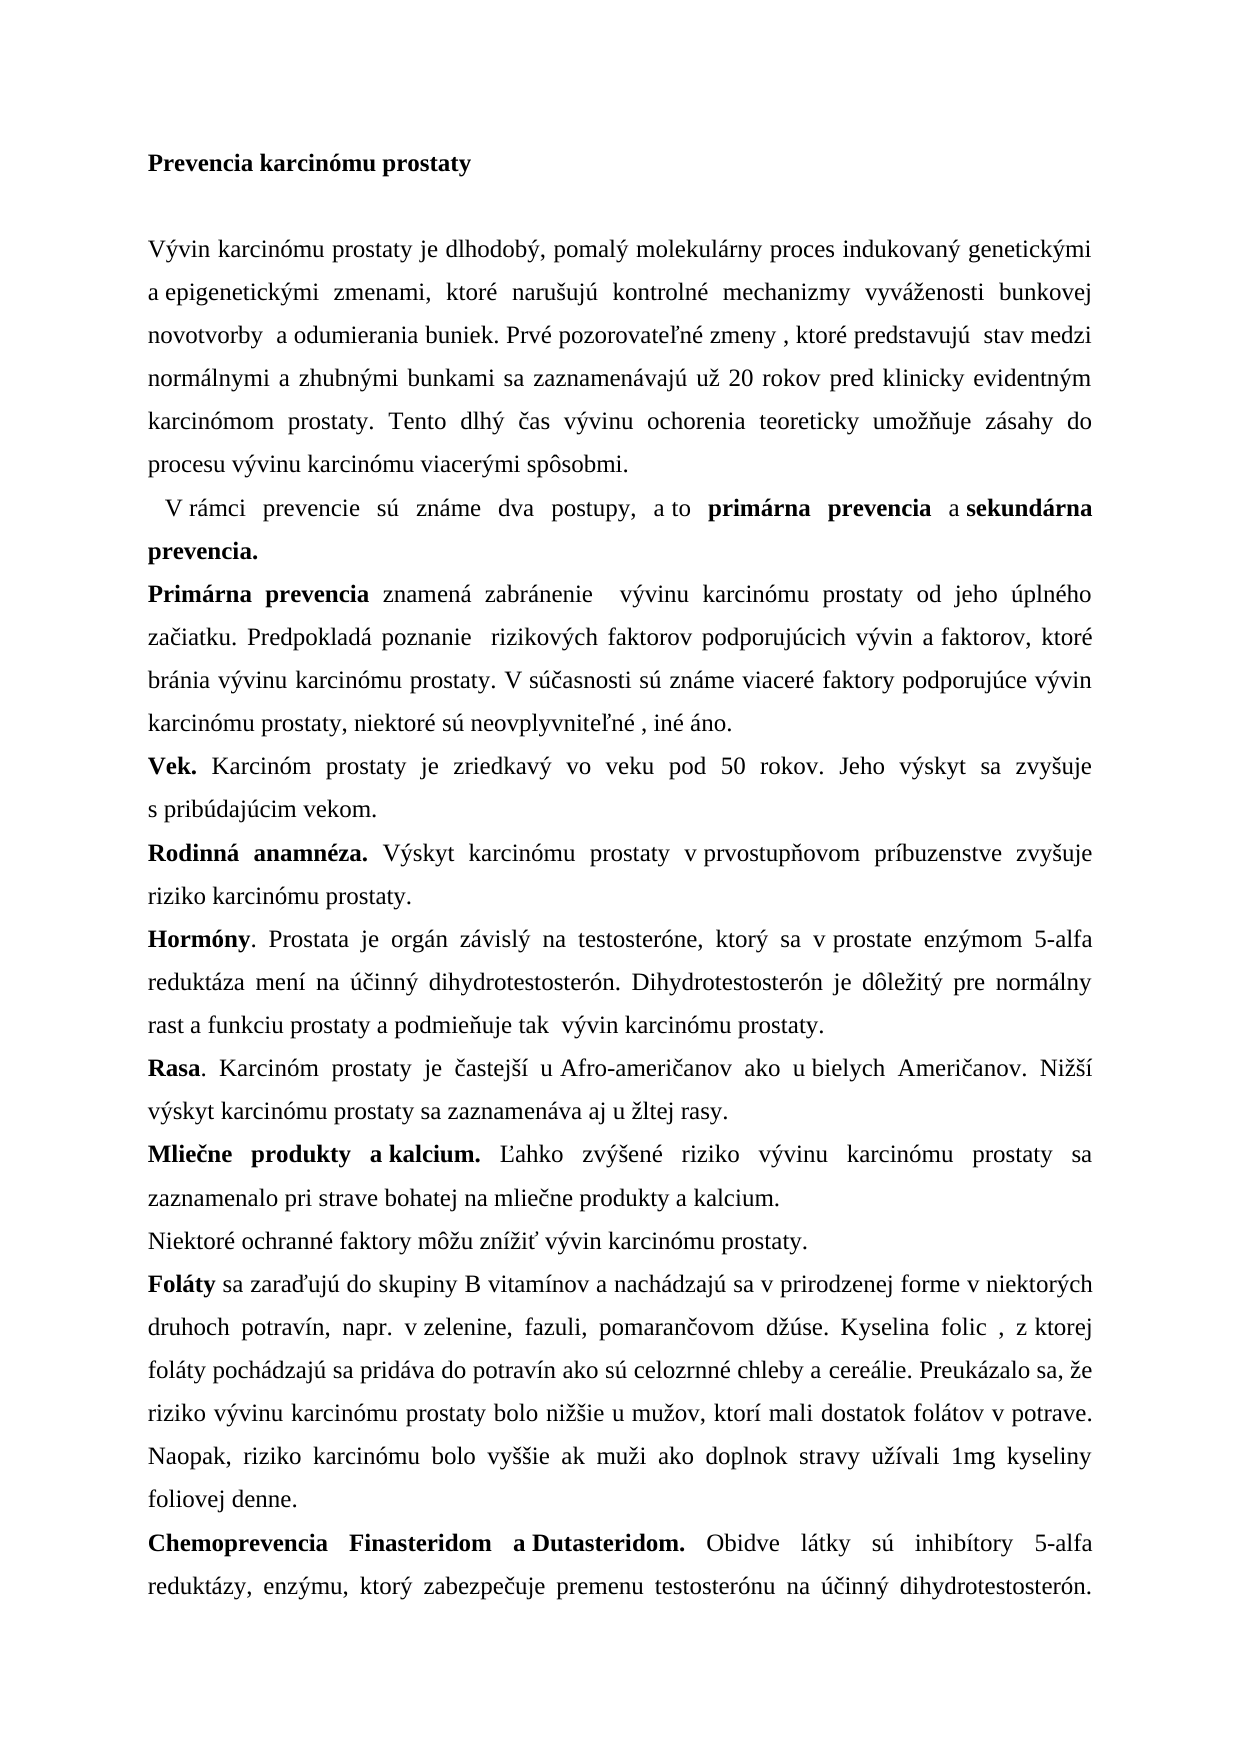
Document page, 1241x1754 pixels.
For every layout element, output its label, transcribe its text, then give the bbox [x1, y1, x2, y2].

text Primárna prevencia znamená zabránenie vývinu karcinómu prostaty od jeho úplného začiatku. Predpokladá poznanie rizikových faktorov podporujúcich vývin a faktorov, ktoré bránia vývinu karcinómu prostaty. V súčasnosti sú známe viaceré faktory podporujúce vývin karcinómu prostaty, niektoré sú neovplyvniteľné , iné áno. [148, 579, 1093, 737]
text Prevencia karcinómu prostaty [148, 148, 1093, 176]
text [148, 1528, 1093, 1599]
text Rodinná anamnéza. Výskyt karcinómu prostaty v prvostupňovom príbuzenstve zvyšuje riziko karcinómu prostaty. [148, 838, 1093, 909]
text Rasa. Karcinóm prostaty je častejší u Afro-američanov ako u bielych Američanov. Nižší výskyt karcinómu prostaty sa zaznamenáva aj u žltej rasy. [148, 1053, 1093, 1125]
text Foláty sa zaraďujú do skupiny B vitamínov a nachádzajú sa v prirodzenej forme v niektorých druhoch potravín, napr. v zelenine, fazuli, pomarančovom džúse. Kyselina folic , z ktorej foláty pochádzajú sa pridáva do potravín ako sú celozrnné chleby a cereálie. Preukázalo sa, že riziko vývinu karcinómu prostaty bolo nižšie u mužov, ktorí mali dostatok folátov v potrave. Naopak, riziko karcinómu bolo vyššie ak muži ako doplnok stravy užívali 1mg kyseliny foliovej denne. [148, 1269, 1093, 1513]
text Niektoré ochranné faktory môžu znížiť vývin karcinómu prostaty. [148, 1226, 1093, 1254]
text Vývin karcinómu prostaty je dlhodobý, pomalý molekulárny proces indukovaný genetickými a epigenetickými zmenami, ktoré narušujú kontrolné mechanizmy vyváženosti bunkovej novotvorby a odumierania buniek. Prvé pozorovateľné zmeny , ktoré predstavujú stav medzi normálnymi a zhubnými bunkami sa zaznamenávajú už 20 rokov pred klinicky evidentným karcinómom prostaty. Tento dlhý čas vývinu ochorenia teoreticky umožňuje zásahy do procesu vývinu karcinómu viacerými spôsobmi. [148, 234, 1093, 478]
text Vek. Karcinóm prostaty je zriedkavý vo veku pod 50 rokov. Jeho výskyt sa zvyšuje s pribúdajúcim vekom. [148, 751, 1093, 823]
text Mliečne produkty a kalcium. Ľahko zvýšené riziko vývinu karcinómu prostaty sa zaznamenalo pri strave bohatej na mliečne produkty a kalcium. [148, 1139, 1093, 1211]
text Hormóny. Prostata je orgán závislý na testosteróne, ktorý sa v prostate enzýmom 5-alfa reduktáza mení na účinný dihydrotestosterón. Dihydrotestosterón je dôležitý pre normálny rast a funkciu prostaty a podmieňuje tak vývin karcinómu prostaty. [148, 924, 1093, 1039]
text V rámci prevencie sú známe dva postupy, a to primárna prevencia a sekundárna prevencia. [148, 493, 1093, 564]
